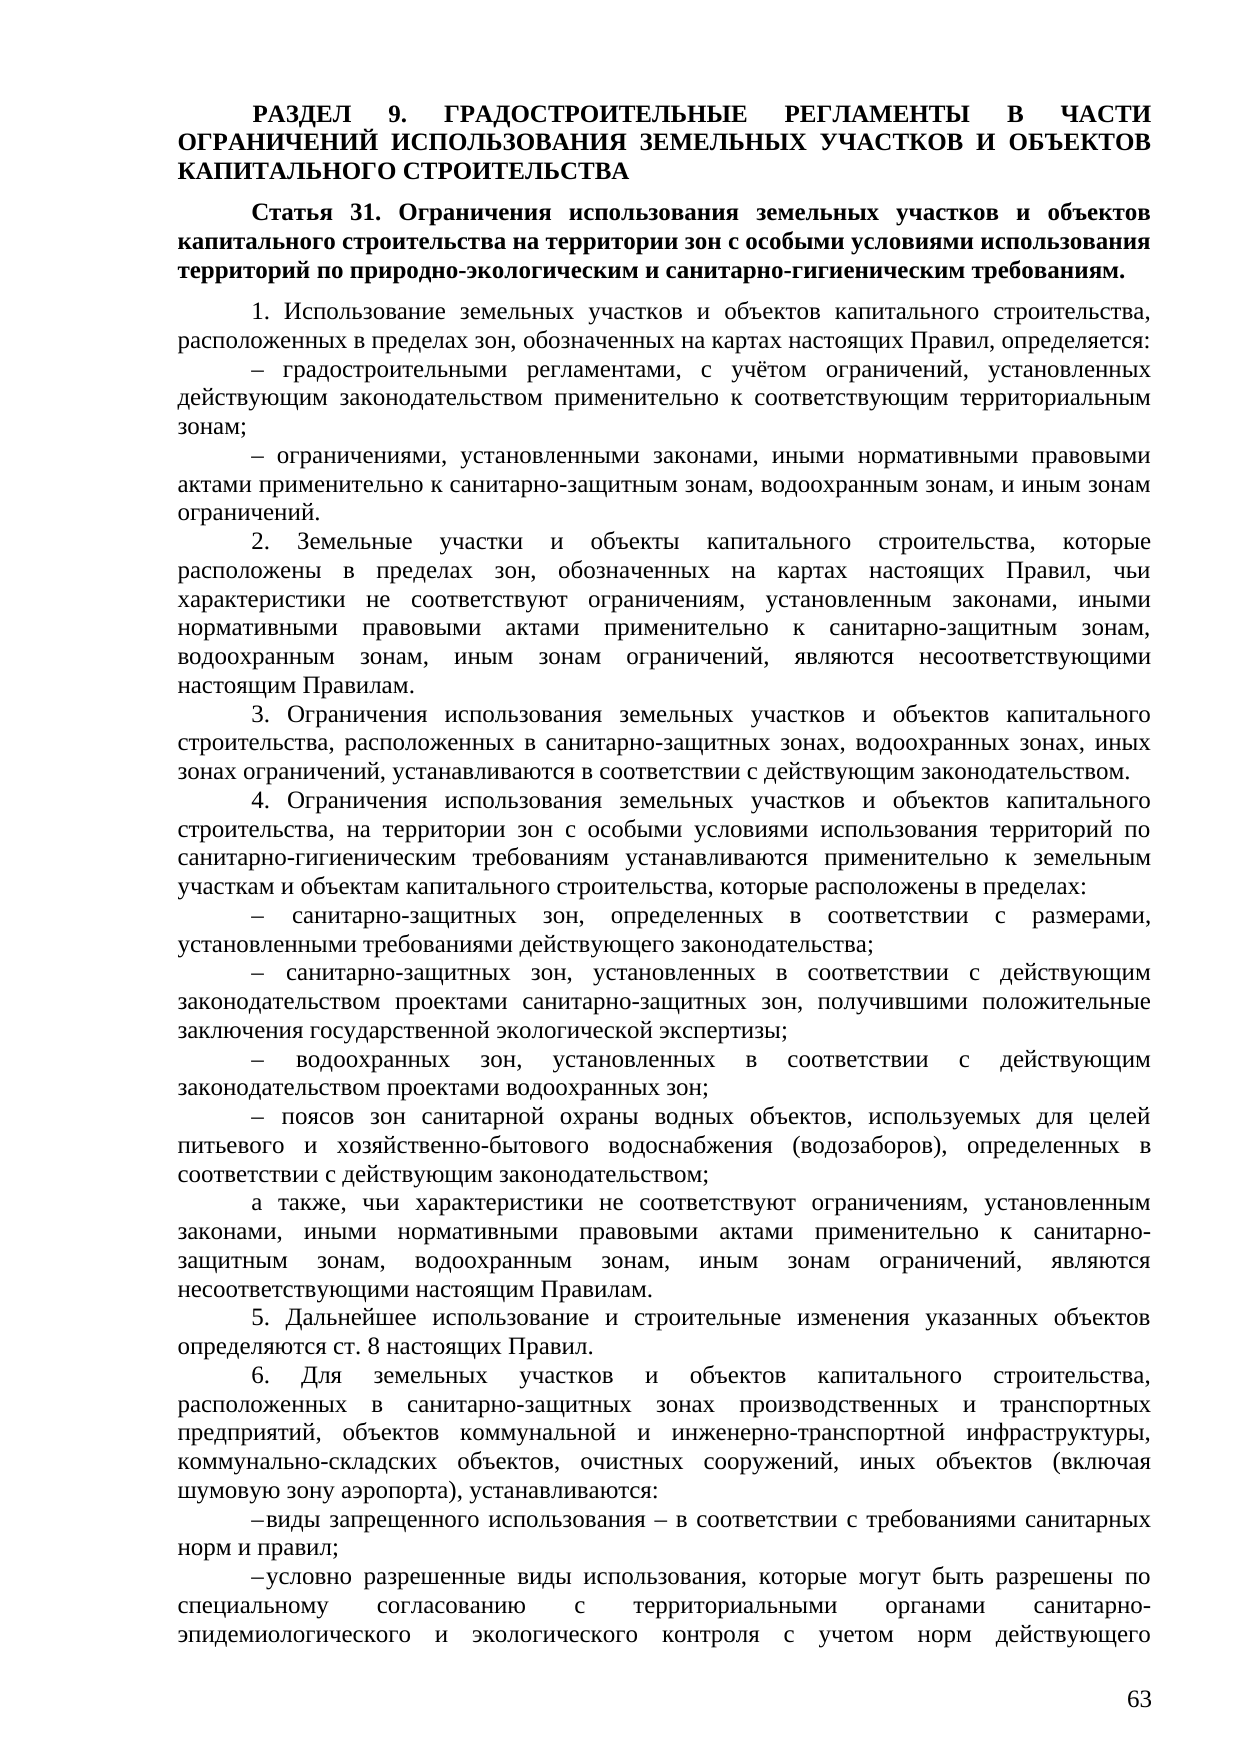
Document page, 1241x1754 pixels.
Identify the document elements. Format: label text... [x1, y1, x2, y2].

text 2. Земельные участки и объекты капитального строительства, которые расположены в пределах зон, обозначенных на картах настоящих Правил, чьи характеристики не соответствуют ограничениям, установленным законами, иными нормативными правовыми актами применительно к санитарно-защитным зонам, водоохранным зонам, иным зонам ограничений, являются несоответствующими настоящим Правилам. [177, 526, 1152, 699]
text 4. Ограничения использования земельных участков и объектов капитального строительства, на территории зон с особыми условиями использования территорий по санитарно-гигиеническим требованиям устанавливаются применительно к земельным участкам и объектам капитального строительства, которые расположены в пределах: [177, 785, 1152, 900]
text – водоохранных зон, установленных в соответствии с действующим законодательством проектами водоохранных зон; [177, 1044, 1152, 1101]
text 5. Дальнейшее использование и строительные изменения указанных объектов определяются ст. 8 настоящих Правил. [177, 1302, 1152, 1360]
text – санитарно-защитных зон, определенных в соответствии с размерами, установленными требованиями действующего законодательства; [177, 900, 1152, 957]
text 3. Ограничения использования земельных участков и объектов капитального строительства, расположенных в санитарно-защитных зонах, водоохранных зонах, иных зонах ограничений, устанавливаются в соответствии с действующим законодательством. [177, 699, 1152, 785]
text – ограничениями, установленными законами, иными нормативными правовыми актами применительно к санитарно-защитным зонам, водоохранным зонам, и иным зонам ограничений. [177, 440, 1152, 526]
text 6. Для земельных участков и объектов капитального строительства, расположенных в санитарно-защитных зонах производственных и транспортных предприятий, объектов коммунальной и инженерно-транспортной инфраструктуры, коммунально-складских объектов, очистных сооружений, иных объектов (включая шумовую зону аэропорта), устанавливаются: [177, 1360, 1152, 1504]
text 1. Использование земельных участков и объектов капитального строительства, расположенных в пределах зон, обозначенных на картах настоящих Правил, определяется: [177, 296, 1152, 354]
text – санитарно-защитных зон, установленных в соответствии с действующим законодательством проектами санитарно-защитных зон, получившими положительные заключения государственной экологической экспертизы; [177, 957, 1152, 1044]
text – градостроительными регламентами, с учётом ограничений, установленных действующим законодательством применительно к соответствующим территориальным зонам; [177, 354, 1152, 440]
text а также, чьи характеристики не соответствуют ограничениям, установленным законами, иными нормативными правовыми актами применительно к санитарно-защитным зонам, водоохранным зонам, иным зонам ограничений, являются несоответствующими настоящим Правилам. [177, 1187, 1152, 1302]
text Статья 31. Ограничения использования земельных участков и объектов капитального строительства на территории зон с особыми условиями использования территорий по природно-экологическим и санитарно-гигиеническим требованиям. [177, 197, 1152, 284]
text – поясов зон санитарной охраны водных объектов, используемых для целей питьевого и хозяйственно-бытового водоснабжения (водозаборов), определенных в соответствии с действующим законодательством; [177, 1101, 1152, 1187]
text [177, 1561, 1152, 1647]
text РАЗДЕЛ 9. ГРАДОСТРОИТЕЛЬНЫЕ РЕГЛАМЕНТЫ В ЧАСТИ ОГРАНИЧЕНИЙ ИСПОЛЬЗОВАНИЯ ЗЕМЕЛЬНЫХ УЧАСТКОВ И ОБЪЕКТОВ КАПИТАЛЬНОГО СТРОИТЕЛЬСТВА [177, 99, 1152, 185]
text – виды запрещенного использования – в соответствии с требованиями санитарных норм и правил; [177, 1504, 1152, 1561]
